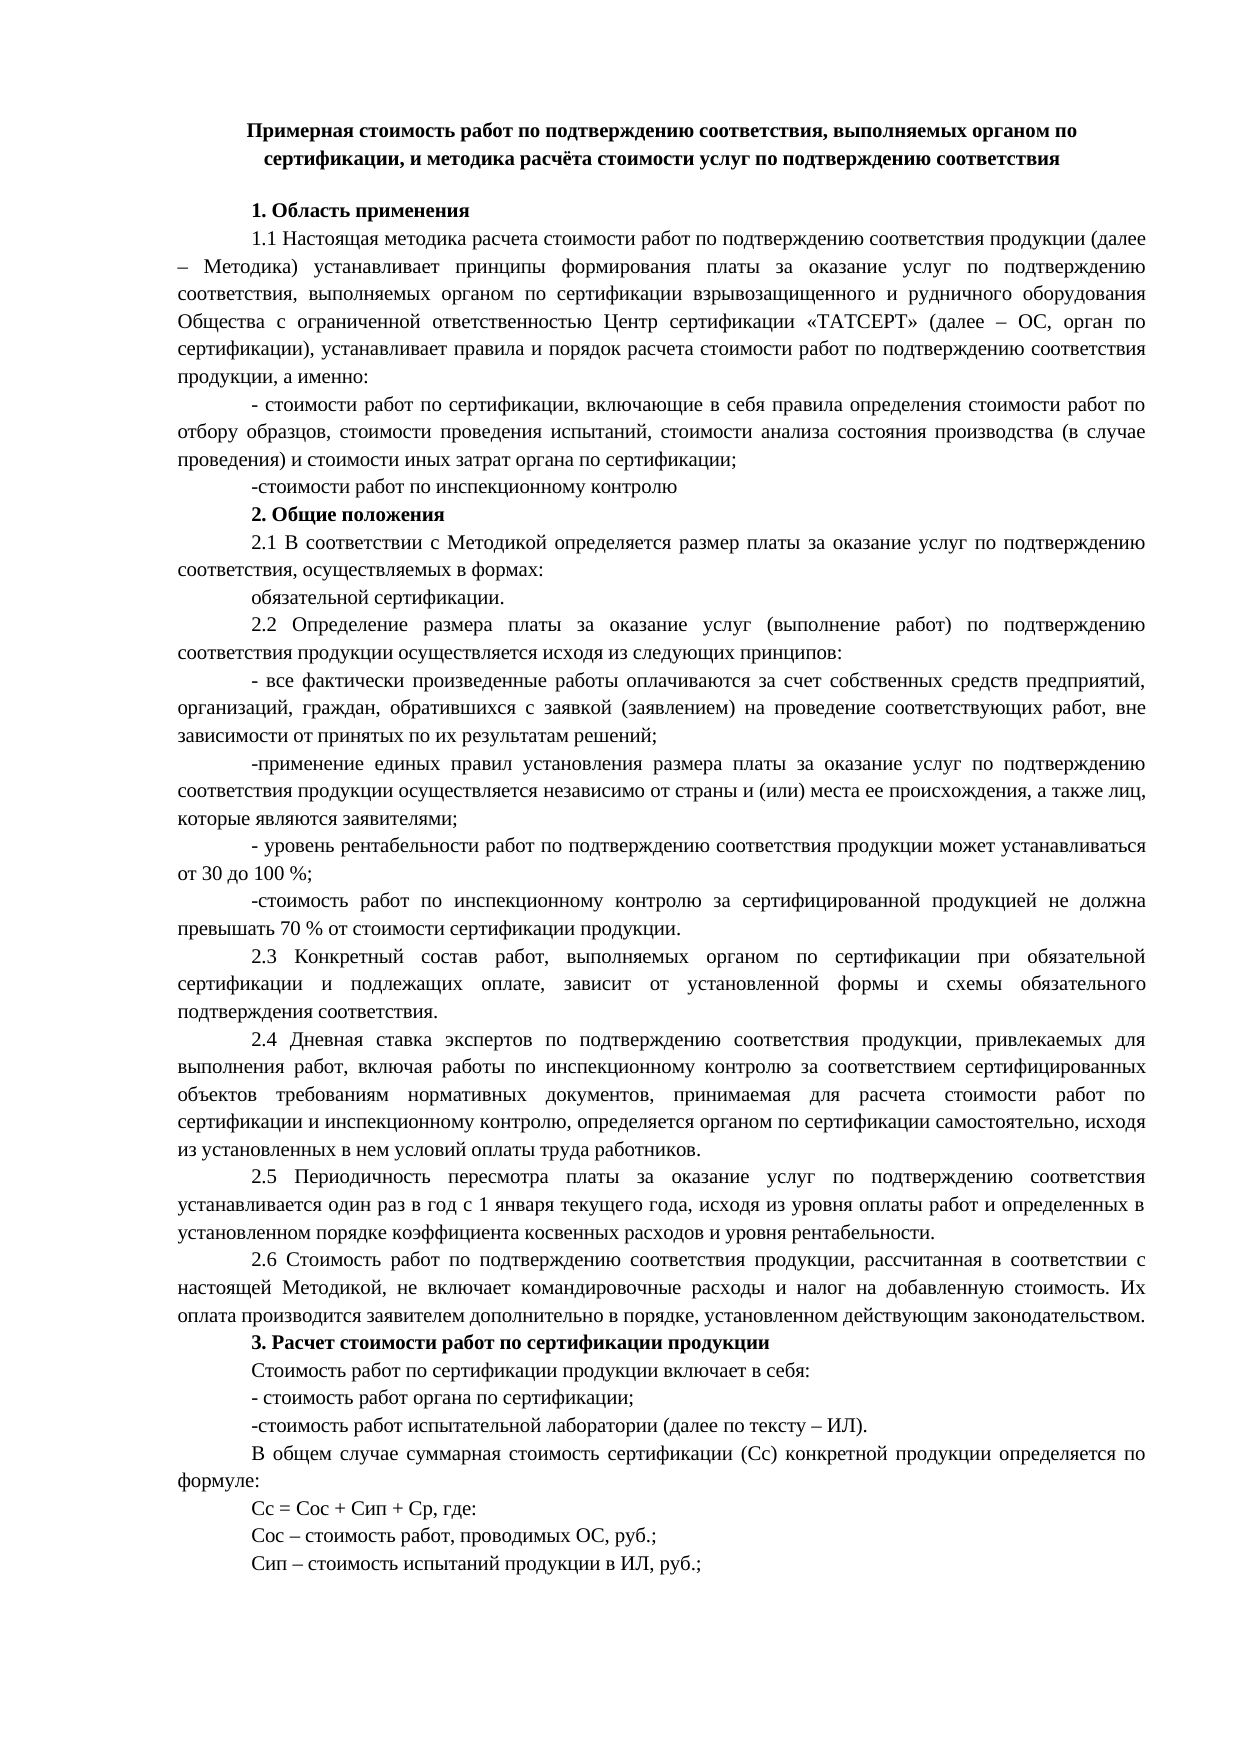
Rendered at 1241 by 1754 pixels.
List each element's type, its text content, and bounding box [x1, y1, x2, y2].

text 2.1 В соответствии с Методикой определяется размер платы за оказание услуг по подтверждению соответствия, осуществляемых в формах: [177, 529, 1146, 581]
text 2.6 Стоимость работ по подтверждению соответствия продукции, рассчитанная в соответствии с настоящей Методикой, не включает командировочные расходы и налог на добавленную стоимость. Их оплата производится заявителем дополнительно в порядке, установленном действующим законодательством. [177, 1247, 1146, 1327]
text 2.4 Дневная ставка экспертов по подтверждению соответствия продукции, привлекаемых для выполнения работ, включая работы по инспекционному контролю за соответствием сертифицированных объектов требованиям нормативных документов, принимаемая для расчета стоимости работ по сертификации и инспекционному контролю, определяется органом по сертификации самостоятельно, исходя из установленных в нем условий оплаты труда работников. [177, 1026, 1146, 1161]
text - уровень рентабельности работ по подтверждению соответствия продукции может устанавливаться от 30 до 100 %; [177, 833, 1146, 885]
text - стоимость работ органа по сертификации; [177, 1385, 1146, 1409]
text 1. Область применения [177, 198, 1146, 222]
text Стоимость работ по сертификации продукции включает в себя: [177, 1358, 1146, 1382]
text 2.3 Конкретный состав работ, выполняемых органом по сертификации при обязательной сертификации и подлежащих оплате, зависит от установленной формы и схемы обязательного подтверждения соответствия. [177, 944, 1146, 1023]
text Сс = Сос + Сип + Ср, где: [177, 1496, 1146, 1520]
text -стоимость работ по инспекционному контролю за сертифицированной продукцией не должна превышать 70 % от стоимости сертификации продукции. [177, 888, 1146, 940]
text обязательной сертификации. [177, 585, 1146, 609]
text - стоимости работ по сертификации, включающие в себя правила определения стоимости работ по отбору образцов, стоимости проведения испытаний, стоимости анализа состояния производства (в случае проведения) и стоимости иных затрат органа по сертификации; [177, 392, 1146, 471]
text Примерная стоимость работ по подтверждению соответствия, выполняемых органом по сертификации, и методика расчёта стоимости услуг по подтверждению соответствия [177, 118, 1146, 170]
text Сос – стоимость работ, проводимых ОС, руб.; [177, 1523, 1146, 1547]
text В общем случае суммарная стоимость сертификации (Сс) конкретной продукции определяется по формуле: [177, 1441, 1146, 1492]
text 2. Общие положения [177, 502, 1146, 526]
text 1.1 Настоящая методика расчета стоимости работ по подтверждению соответствия продукции (далее ‒ Методика) устанавливает принципы формирования платы за оказание услуг по подтверждению соответствия, выполняемых органом по сертификации взрывозащищенного и рудничного оборудования Общества с ограниченной ответственностью Центр сертификации «ТАТСЕРТ» (далее – ОС, орган по сертификации), устанавливает правила и порядок расчета стоимости работ по подтверждению соответствия продукции, а именно: [177, 226, 1146, 388]
text 2.5 Периодичность пересмотра платы за оказание услуг по подтверждению соответствия устанавливается один раз в год с 1 января текущего года, исходя из уровня оплаты работ и определенных в установленном порядке коэффициента косвенных расходов и уровня рентабельности. [177, 1164, 1146, 1244]
text - все фактически произведенные работы оплачиваются за счет собственных средств предприятий, организаций, граждан, обратившихся с заявкой (заявлением) на проведение соответствующих работ, вне зависимости от принятых по их результатам решений; [177, 668, 1146, 747]
text 3. Расчет стоимости работ по сертификации продукции [177, 1330, 1146, 1354]
text -стоимость работ испытательной лаборатории (далее по тексту ‒ ИЛ). [177, 1413, 1146, 1437]
text -применение единых правил установления размера платы за оказание услуг по подтверждению соответствия продукции осуществляется независимо от страны и (или) места ее происхождения, а также лиц, которые являются заявителями; [177, 750, 1146, 830]
text Сип – стоимость испытаний продукции в ИЛ, руб.; [177, 1551, 1146, 1575]
text 2.2 Определение размера платы за оказание услуг (выполнение работ) по подтверждению соответствия продукции осуществляется исходя из следующих принципов: [177, 612, 1146, 664]
text -стоимости работ по инспекционному контролю [177, 474, 1146, 498]
